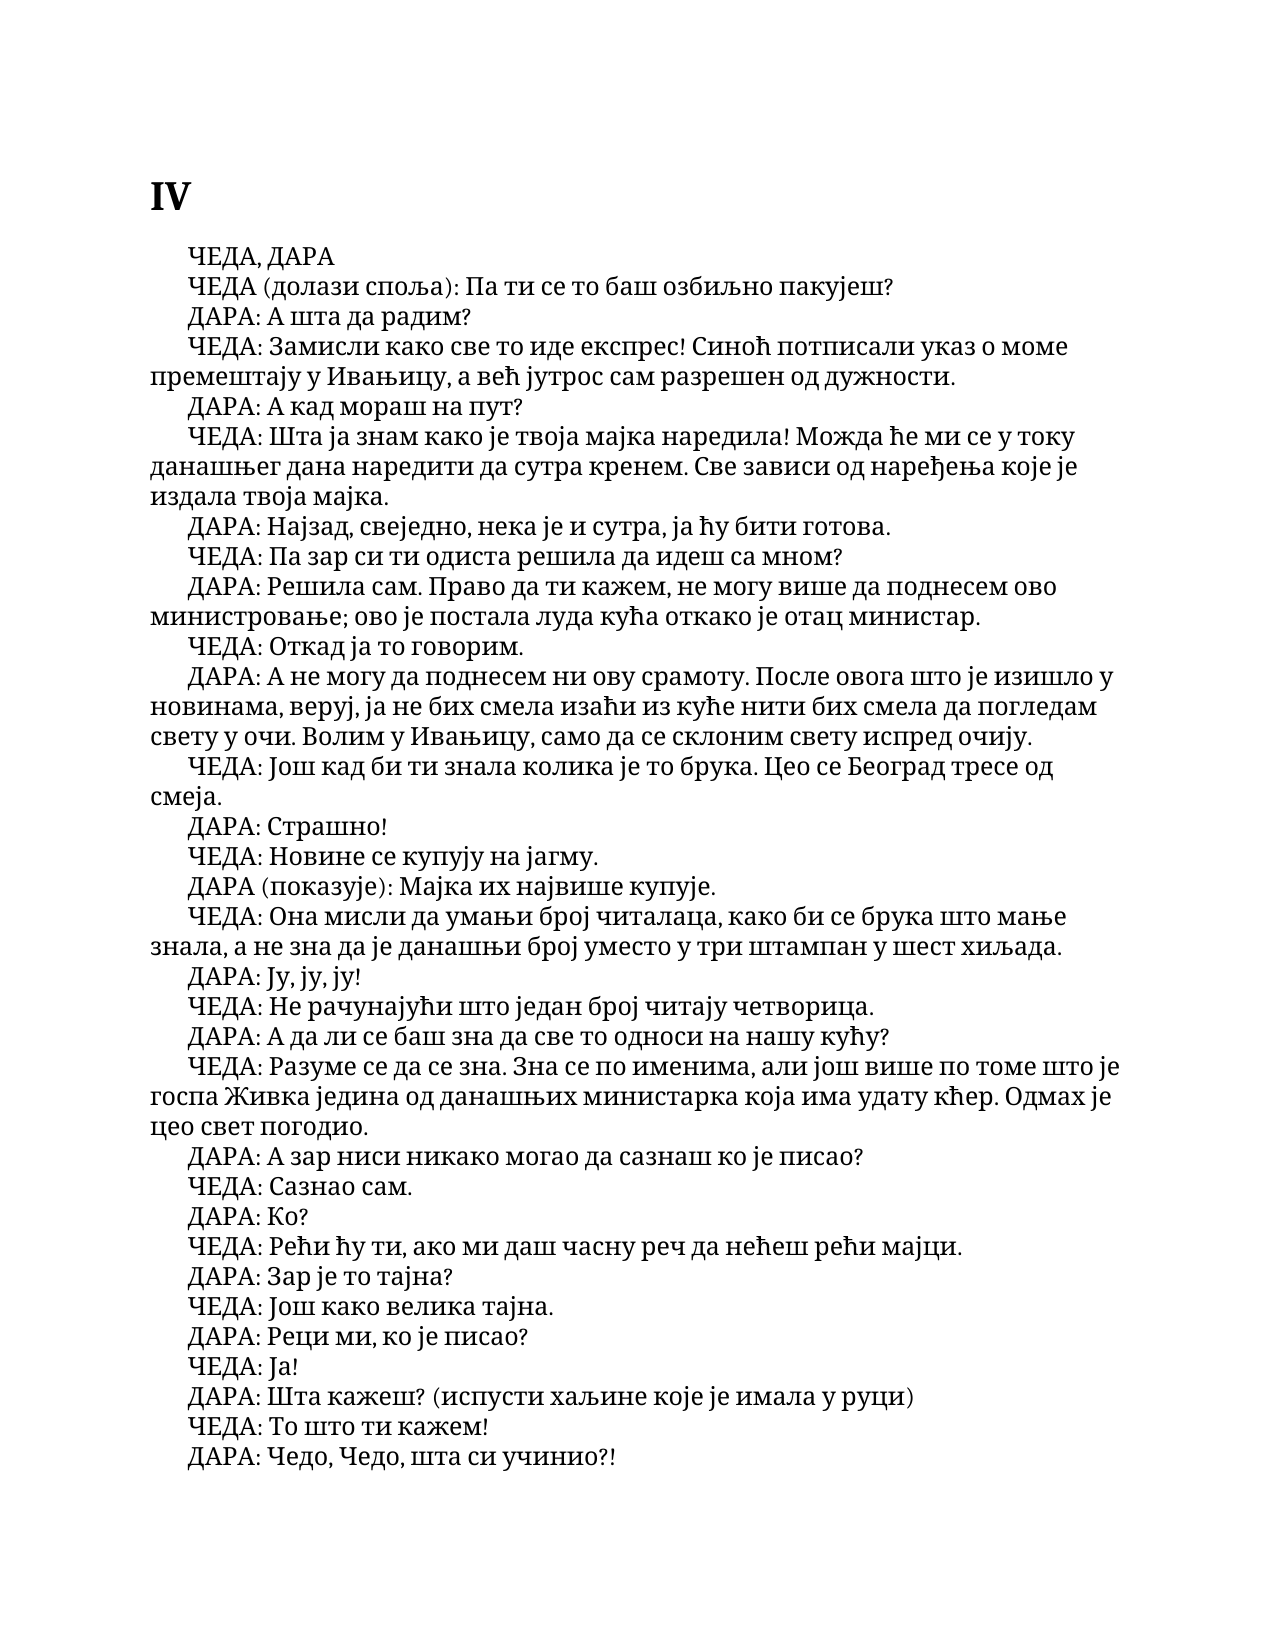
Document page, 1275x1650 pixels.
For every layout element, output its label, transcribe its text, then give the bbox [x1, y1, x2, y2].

text ДАРА: Решила сам. Право да ти кажем, не могу више да поднесем ово министровање; ово је постала луда кућа откако је отац министар. [150, 571, 1125, 631]
text ДАРА: А шта да радим? [150, 301, 1125, 331]
text ДАРА: Ко? [150, 1201, 1125, 1231]
text ЧЕДА (долази споља): Па ти се то баш озбиљно пакујеш? [150, 271, 1125, 301]
text ДАРА: Реци ми, ко је писао? [150, 1321, 1125, 1351]
text ЧЕДА: Не рачунајући што један број читају четворица. [150, 991, 1125, 1021]
text ДАРА: Страшно! [150, 811, 1125, 841]
text ЧЕДА, ДАРА [150, 241, 1125, 271]
text ЧЕДА: Откад ја то говорим. [150, 631, 1125, 661]
text ЧЕДА: Разуме се да се зна. Зна се по именима, али још више по томе што је госпа Живка једина од данашњих министарка која има удату кћер. Одмах је цео свет погодио. [150, 1051, 1125, 1141]
text ДАРА (показује): Мајка их највише купује. [150, 871, 1125, 901]
text ЧЕДА: То што ти кажем! [150, 1411, 1125, 1441]
text ДАРА: Најзад, свеједно, нека је и сутра, ја ћу бити готова. [150, 511, 1125, 541]
text ДАРА: А не могу да поднесем ни ову срамоту. После овога што је изишло у новинама, веруј, ја не бих смела изаћи из куће нити бих смела да погледам свету у очи. Волим у Ивањицу, само да се склоним свету испред очију. [150, 661, 1125, 751]
text ДАРА: А зар ниси никако могао да сазнаш ко је писао? [150, 1141, 1125, 1171]
text ДАРА: Чедо, Чедо, шта си учинио?! [150, 1441, 1125, 1471]
text ЧЕДА: Сазнао сам. [150, 1171, 1125, 1201]
text ДАРА: Ју, ју, ју! [150, 961, 1125, 991]
text ЧЕДА: Још кад би ти знала колика је то брука. Цео се Београд тресе од смеја. [150, 751, 1125, 811]
text ЧЕДА: Рећи ћу ти, ако ми даш часну реч да нећеш рећи мајци. [150, 1231, 1125, 1261]
subtitle IV [150, 171, 1125, 221]
text ЧЕДА: Новине се купују на јагму. [150, 841, 1125, 871]
text ДАРА: А да ли се баш зна да све то односи на нашу кућу? [150, 1021, 1125, 1051]
text ЧЕДА: Још како велика тајна. [150, 1291, 1125, 1321]
text ЧЕДА: Ја! [150, 1351, 1125, 1381]
text ЧЕДА: Она мисли да умањи број читалаца, како би се брука што мање знала, а не зна да је данашњи број уместо у три штампан у шест хиљада. [150, 901, 1125, 961]
text ЧЕДА: Шта ја знам како је твоја мајка наредила! Можда ће ми се у току данашњег дана наредити да сутра кренем. Све зависи од наређења које је издала твоја мајка. [150, 421, 1125, 511]
text ЧЕДА: Па зар си ти одиста решила да идеш са мном? [150, 541, 1125, 571]
text ЧЕДА: Замисли како све то иде експрес! Синоћ потписали указ о моме премештају у Ивањицу, а већ јутрос сам разрешен од дужности. [150, 331, 1125, 391]
text ДАРА: Зар је то тајна? [150, 1261, 1125, 1291]
text ДАРА: Шта кажеш? (испусти хаљине које је имала у руци) [150, 1381, 1125, 1411]
text ДАРА: А кад мораш на пут? [150, 391, 1125, 421]
